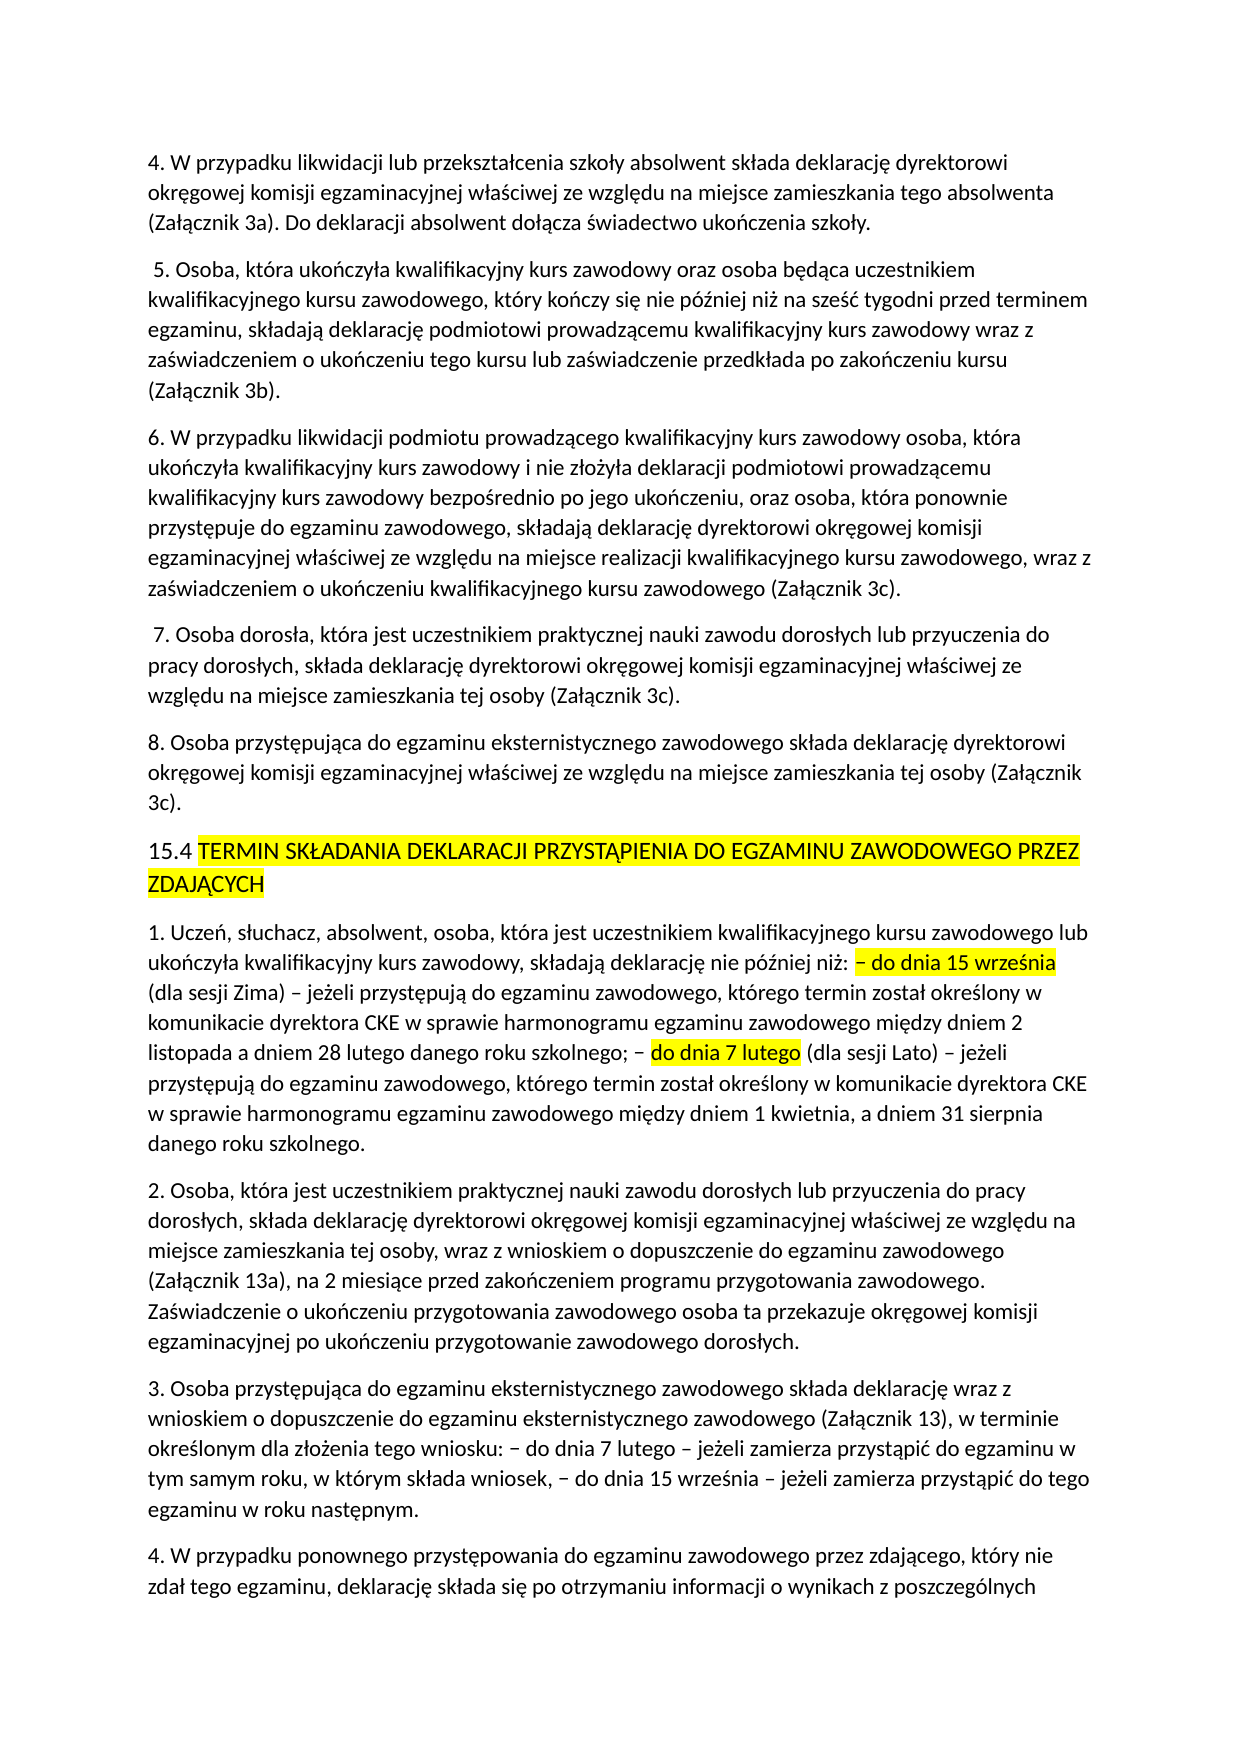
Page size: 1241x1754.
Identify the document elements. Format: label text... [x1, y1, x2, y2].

text 2. Osoba, która jest uczestnikiem praktycznej nauki zawodu dorosłych lub przyuczenia do pracy dorosłych, składa deklarację dyrektorowi okręgowej komisji egzaminacyjnej właściwej ze względu na miejsce zamieszkania tej osoby, wraz z wnioskiem o dopuszczenie do egzaminu zawodowego (Załącznik 13a), na 2 miesiące przed zakończeniem programu przygotowania zawodowego. Zaświadczenie o ukończeniu przygotowania zawodowego osoba ta przekazuje okręgowej komisji egzaminacyjnej po ukończeniu przygotowanie zawodowego dorosłych. [148, 1176, 1093, 1355]
text 15.4 TERMIN SKŁADANIA DEKLARACJI PRZYSTĄPIENIA DO EGZAMINU ZAWODOWEGO PRZEZ ZDAJĄCYCH [148, 835, 1093, 898]
text 6. W przypadku likwidacji podmiotu prowadzącego kwalifikacyjny kurs zawodowy osoba, która ukończyła kwalifikacyjny kurs zawodowy i nie złożyła deklaracji podmiotowi prowadzącemu kwalifikacyjny kurs zawodowy bezpośrednio po jego ukończeniu, oraz osoba, która ponownie przystępuje do egzaminu zawodowego, składają deklarację dyrektorowi okręgowej komisji egzaminacyjnej właściwej ze względu na miejsce realizacji kwalifikacyjnego kursu zawodowego, wraz z zaświadczeniem o ukończeniu kwalifikacyjnego kursu zawodowego (Załącznik 3c). [148, 423, 1093, 602]
text 1. Uczeń, słuchacz, absolwent, osoba, która jest uczestnikiem kwalifikacyjnego kursu zawodowego lub ukończyła kwalifikacyjny kurs zawodowy, składają deklarację nie później niż: − do dnia 15 września (dla sesji Zima) – jeżeli przystępują do egzaminu zawodowego, którego termin został określony w komunikacie dyrektora CKE w sprawie harmonogramu egzaminu zawodowego między dniem 2 listopada a dniem 28 lutego danego roku szkolnego; − do dnia 7 lutego (dla sesji Lato) – jeżeli przystępują do egzaminu zawodowego, którego termin został określony w komunikacie dyrektora CKE w sprawie harmonogramu egzaminu zawodowego między dniem 1 kwietnia, a dniem 31 sierpnia danego roku szkolnego. [148, 918, 1093, 1157]
text 4. W przypadku likwidacji lub przekształcenia szkoły absolwent składa deklarację dyrektorowi okręgowej komisji egzaminacyjnej właściwej ze względu na miejsce zamieszkania tego absolwenta (Załącznik 3a). Do deklaracji absolwent dołącza świadectwo ukończenia szkoły. [148, 148, 1093, 236]
text 5. Osoba, która ukończyła kwalifikacyjny kurs zawodowy oraz osoba będąca uczestnikiem kwalifikacyjnego kursu zawodowego, który kończy się nie później niż na sześć tygodni przed terminem egzaminu, składają deklarację podmiotowi prowadzącemu kwalifikacyjny kurs zawodowy wraz z zaświadczeniem o ukończeniu tego kursu lub zaświadczenie przedkłada po zakończeniu kursu (Załącznik 3b). [148, 255, 1093, 404]
text 8. Osoba przystępująca do egzaminu eksternistycznego zawodowego składa deklarację dyrektorowi okręgowej komisji egzaminacyjnej właściwej ze względu na miejsce zamieszkania tej osoby (Załącznik 3c). [148, 728, 1093, 816]
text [148, 1542, 1093, 1600]
text 3. Osoba przystępująca do egzaminu eksternistycznego zawodowego składa deklarację wraz z wnioskiem o dopuszczenie do egzaminu eksternistycznego zawodowego (Załącznik 13), w terminie określonym dla złożenia tego wniosku: − do dnia 7 lutego – jeżeli zamierza przystąpić do egzaminu w tym samym roku, w którym składa wniosek, − do dnia 15 września – jeżeli zamierza przystąpić do tego egzaminu w roku następnym. [148, 1374, 1093, 1523]
text 7. Osoba dorosła, która jest uczestnikiem praktycznej nauki zawodu dorosłych lub przyuczenia do pracy dorosłych, składa deklarację dyrektorowi okręgowej komisji egzaminacyjnej właściwej ze względu na miejsce zamieszkania tej osoby (Załącznik 3c). [148, 621, 1093, 709]
